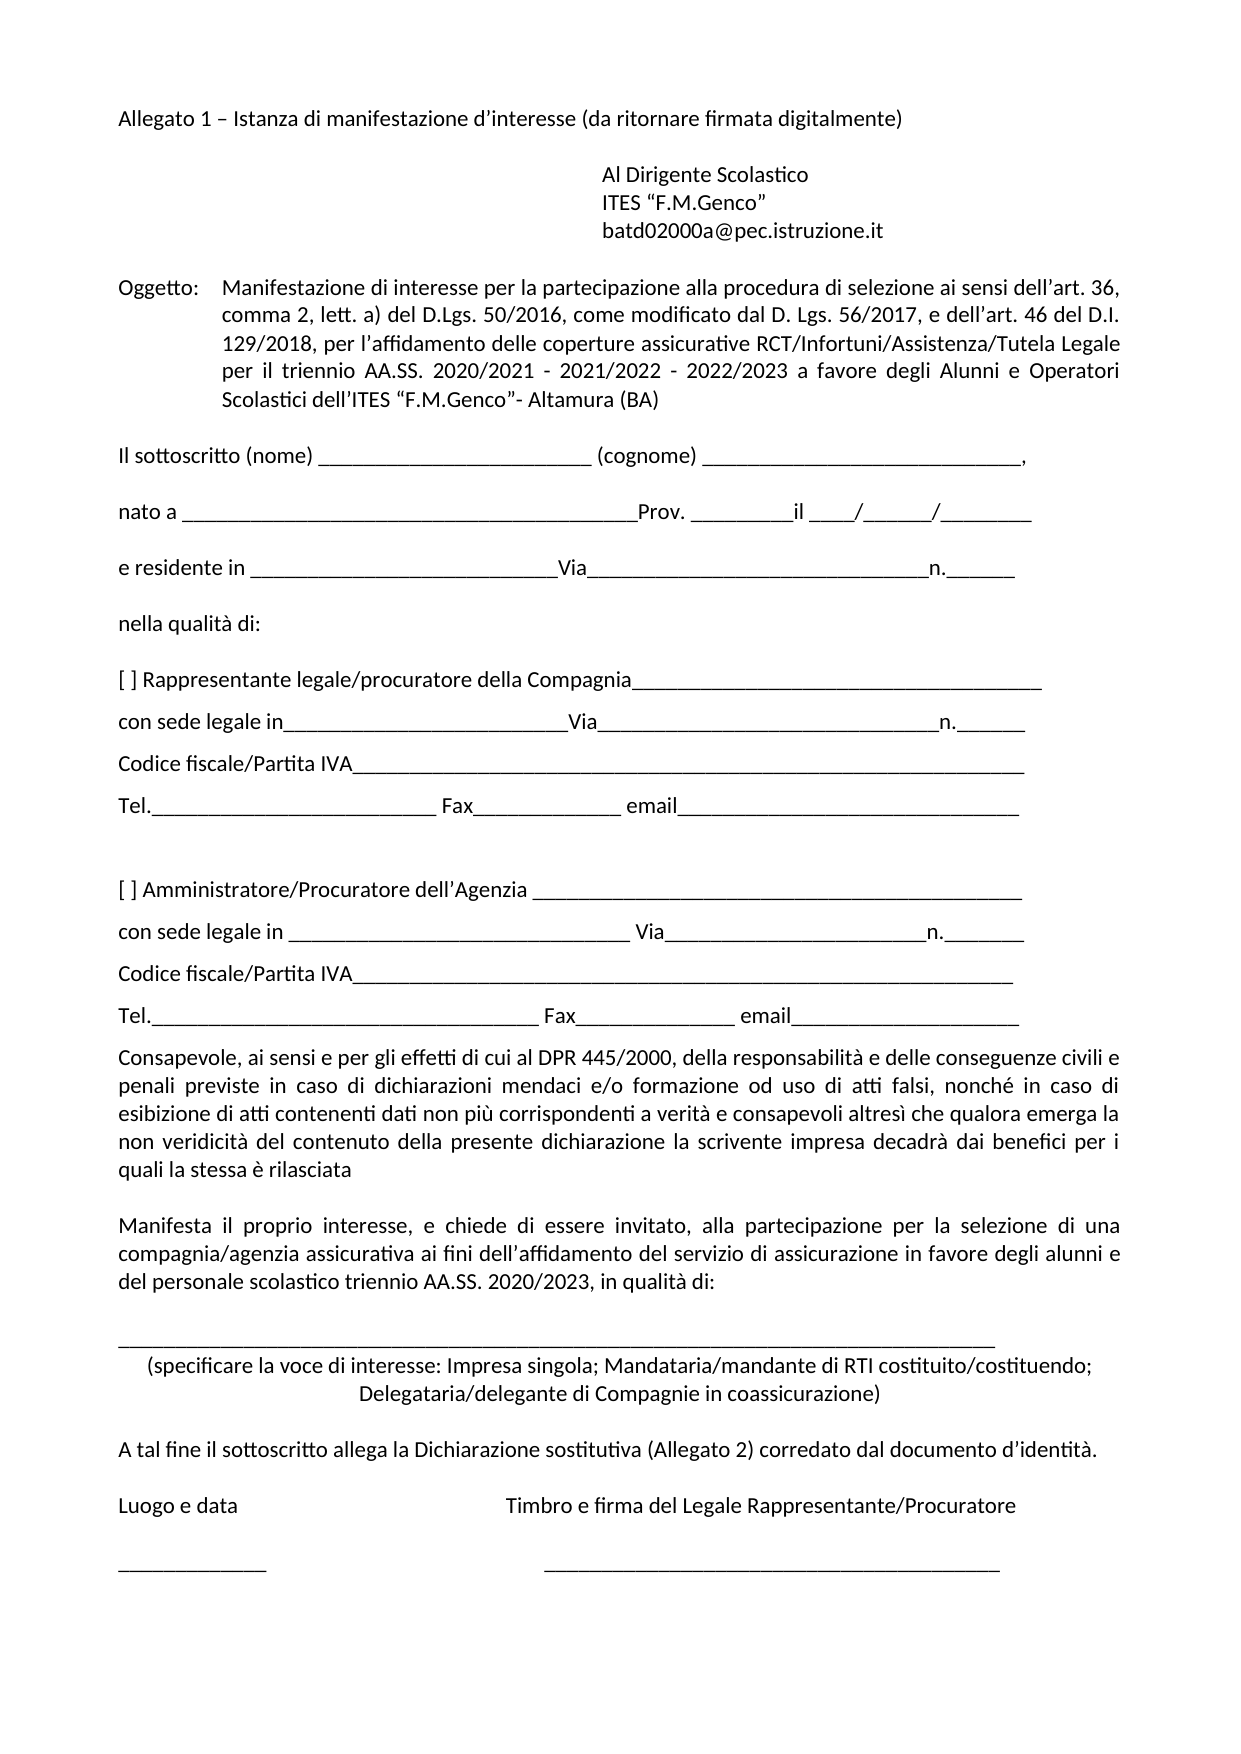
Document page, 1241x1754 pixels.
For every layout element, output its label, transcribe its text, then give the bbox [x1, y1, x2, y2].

text Tel.__________________________________ Fax______________ email____________________ [118, 1001, 1122, 1029]
text Il sottoscritto (nome) ________________________ (cognome) ____________________________, [118, 441, 1122, 469]
text Codice fiscale/Partita IVA__________________________________________________________ [118, 959, 1122, 987]
text [ ] Rappresentante legale/procuratore della Compagnia____________________________________ [118, 665, 1122, 693]
text _____________ ________________________________________ [118, 1547, 1122, 1575]
text con sede legale in ______________________________ Via_______________________n._______ [118, 917, 1122, 945]
text Codice fiscale/Partita IVA___________________________________________________________ [118, 749, 1122, 777]
text nella qualità di: [118, 609, 1122, 637]
text Manifesta il proprio interesse, e chiede di essere invitato, alla partecipazione per la selezione di una compagnia/agenzia assicurativa ai fini dell’affidamento del servizio di assicurazione in favore degli alunni e del personale scolastico triennio AA.SS. 2020/2023, in qualità di: [118, 1211, 1122, 1295]
text nato a ________________________________________Prov. _________il ____/______/________ [118, 497, 1122, 525]
text [ ] Amministratore/Procuratore dell’Agenzia ___________________________________________ [118, 875, 1122, 903]
text ITES “F.M.Genco” [118, 188, 1122, 217]
text A tal fine il sottoscritto allega la Dichiarazione sostitutiva (Allegato 2) corredato dal documento d’identità. [118, 1435, 1122, 1463]
text Allegato 1 – Istanza di manifestazione d’interesse (da ritornare firmata digitalmente) [118, 103, 1122, 132]
text Oggetto: Manifestazione di interesse per la partecipazione alla procedura di selezione ai sensi dell’art. 36, comma 2, lett. a) del D.Lgs. 50/2016, come modificato dal D. Lgs. 56/2017, e dell’art. 46 del D.I. 129/2018, per l’affidamento delle coperture assicurative RCT/Infortuni/Assistenza/Tutela Legale per il triennio AA.SS. 2020/2021 - 2021/2022 - 2022/2023 a favore degli Alunni e Operatori Scolastici dell’ITES “F.M.Genco”- Altamura (BA) [118, 273, 1122, 413]
text Al Dirigente Scolastico [118, 161, 1122, 188]
text e residente in ___________________________Via______________________________n.______ [118, 553, 1122, 581]
text Consapevole, ai sensi e per gli effetti di cui al DPR 445/2000, della responsabilità e delle conseguenze civili e penali previste in caso di dichiarazioni mendaci e/o formazione od uso di atti falsi, nonché in caso di esibizione di atti contenenti dati non più corrispondenti a verità e consapevoli altresì che qualora emerga la non veridicità del contenuto della presente dichiarazione la scrivente impresa decadrà dai benefici per i quali la stessa è rilasciata [118, 1043, 1122, 1183]
text Tel._________________________ Fax_____________ email______________________________ [118, 791, 1122, 819]
text batd02000a@pec.istruzione.it [118, 217, 1122, 244]
text Luogo e data Timbro e firma del Legale Rappresentante/Procuratore [118, 1491, 1122, 1519]
text (specificare la voce di interesse: Impresa singola; Mandataria/mandante di RTI costituito/costituendo; Delegataria/delegante di Compagnie in coassicurazione) [118, 1351, 1122, 1407]
text con sede legale in_________________________Via______________________________n.______ [118, 707, 1122, 735]
text _____________________________________________________________________________ [118, 1323, 1122, 1351]
